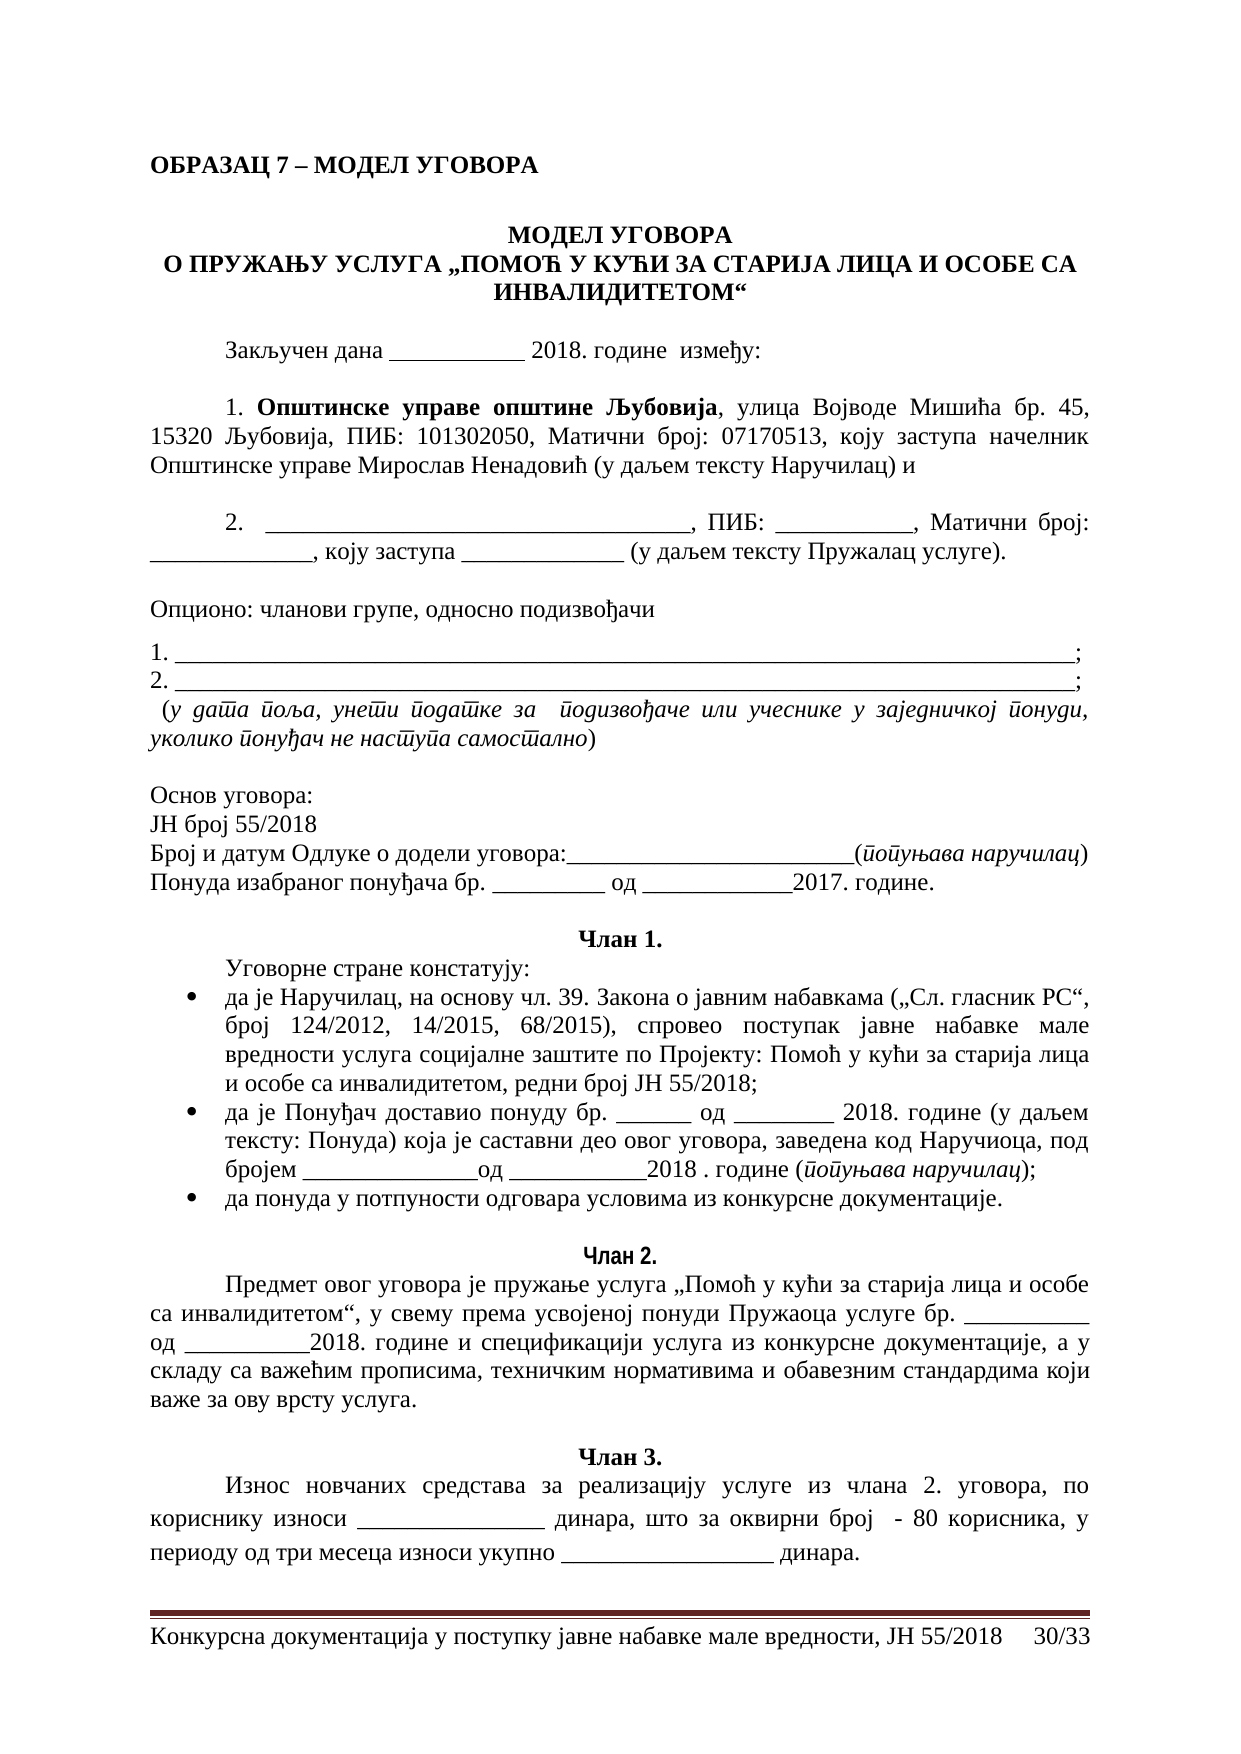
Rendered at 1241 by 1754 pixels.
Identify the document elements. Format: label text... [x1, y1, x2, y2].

list да понуда у потпуности одговара условима из конкурсне документације. [187, 1183, 1090, 1212]
list да је Понуђач доставио понуду бр. ______ од ________ 2018. године (у даљем тексту: Понуда) која је саставни део овог уговора, заведена код Наручиоца, под бројем ______________од ___________2018 . године (попуњава наручилац); [187, 1097, 1090, 1183]
text Члан 1. [150, 924, 1090, 953]
text 2. __________________________________, ПИБ: ___________, Матични број: _____________, коју заступа _____________ (у даљем тексту Пружалац услуге). [150, 507, 1090, 565]
list да је Наручилац, на основу чл. 39. Закона о јавним набавкама („Сл. гласник РС“, број 124/2012, 14/2015, 68/2015), спровео поступак јавне набавке мале вредности услугa социјалне заштите по Пројекту: Помоћ у кући за старија лица и особе са инвалидитетом, редни број ЈН 55/2018; [187, 982, 1090, 1097]
text ОБРАЗАЦ 7 – МОДЕЛ УГОВОРА [150, 150, 1090, 179]
text Број и датум Одлуке о додели уговора:_______________________(попуњава наручилац) [150, 838, 1090, 867]
text 1. Општинске управе општине Љубовија, улица Војводе Мишића бр. 45, 15320 Љубовија, ПИБ: 101302050, Матични број: 07170513, коју заступа начелник Општинске управе Мирослав Ненадовић (у даљем тексту Наручилац) и [150, 392, 1090, 479]
text МОДЕЛ УГОВОРА [150, 220, 1090, 249]
text 1. ________________________________________________________________________; [150, 637, 1090, 666]
text Опционо: чланови групе, односно подизвођачи [150, 594, 1090, 622]
text 2. ________________________________________________________________________; [150, 666, 1090, 694]
text Закључен дана 2018. године између: [150, 335, 1090, 364]
text Уговорне стране констатују: [150, 953, 1090, 982]
text ЈН број 55/2018 [150, 809, 1090, 838]
text Понуда изабраног понуђача бр. _________ од ____________2017. године. [150, 867, 1090, 896]
text Основ уговора: [150, 781, 1090, 809]
text (у дата поља, унети податке за подизвођаче или учеснике у заједничкој понуди, уколико понуђач не наступа самостално) [150, 694, 1090, 752]
text Члан 3. [150, 1442, 1090, 1471]
text Члан 2. [150, 1241, 1090, 1269]
text О ПРУЖАЊУ УСЛУГА „ПОМОЋ У КУЋИ ЗА СТАРИЈА ЛИЦА И ОСОБЕ СА ИНВАЛИДИТЕТОМ“ [150, 249, 1090, 306]
text Износ новчаних средстава за реализацију услуге из члана 2. уговора, по кориснику износи _______________ динара, што за оквирни број - 80 корисника, у периоду од три месеца износи укупно _________________ динара. [150, 1471, 1090, 1565]
text Предмет овог уговора је пружање услуга „Помоћ у кући за старија лица и особе са инвалидитетом“, у свему према усвојеној понуди Пружаоца услуге бр. __________ од __________2018. године и спецификацији услуга из конкурсне документације, а у складу са важећим прописима, техничким нормативима и обавезним стандардима који важе за ову врсту услуга. [150, 1269, 1090, 1413]
